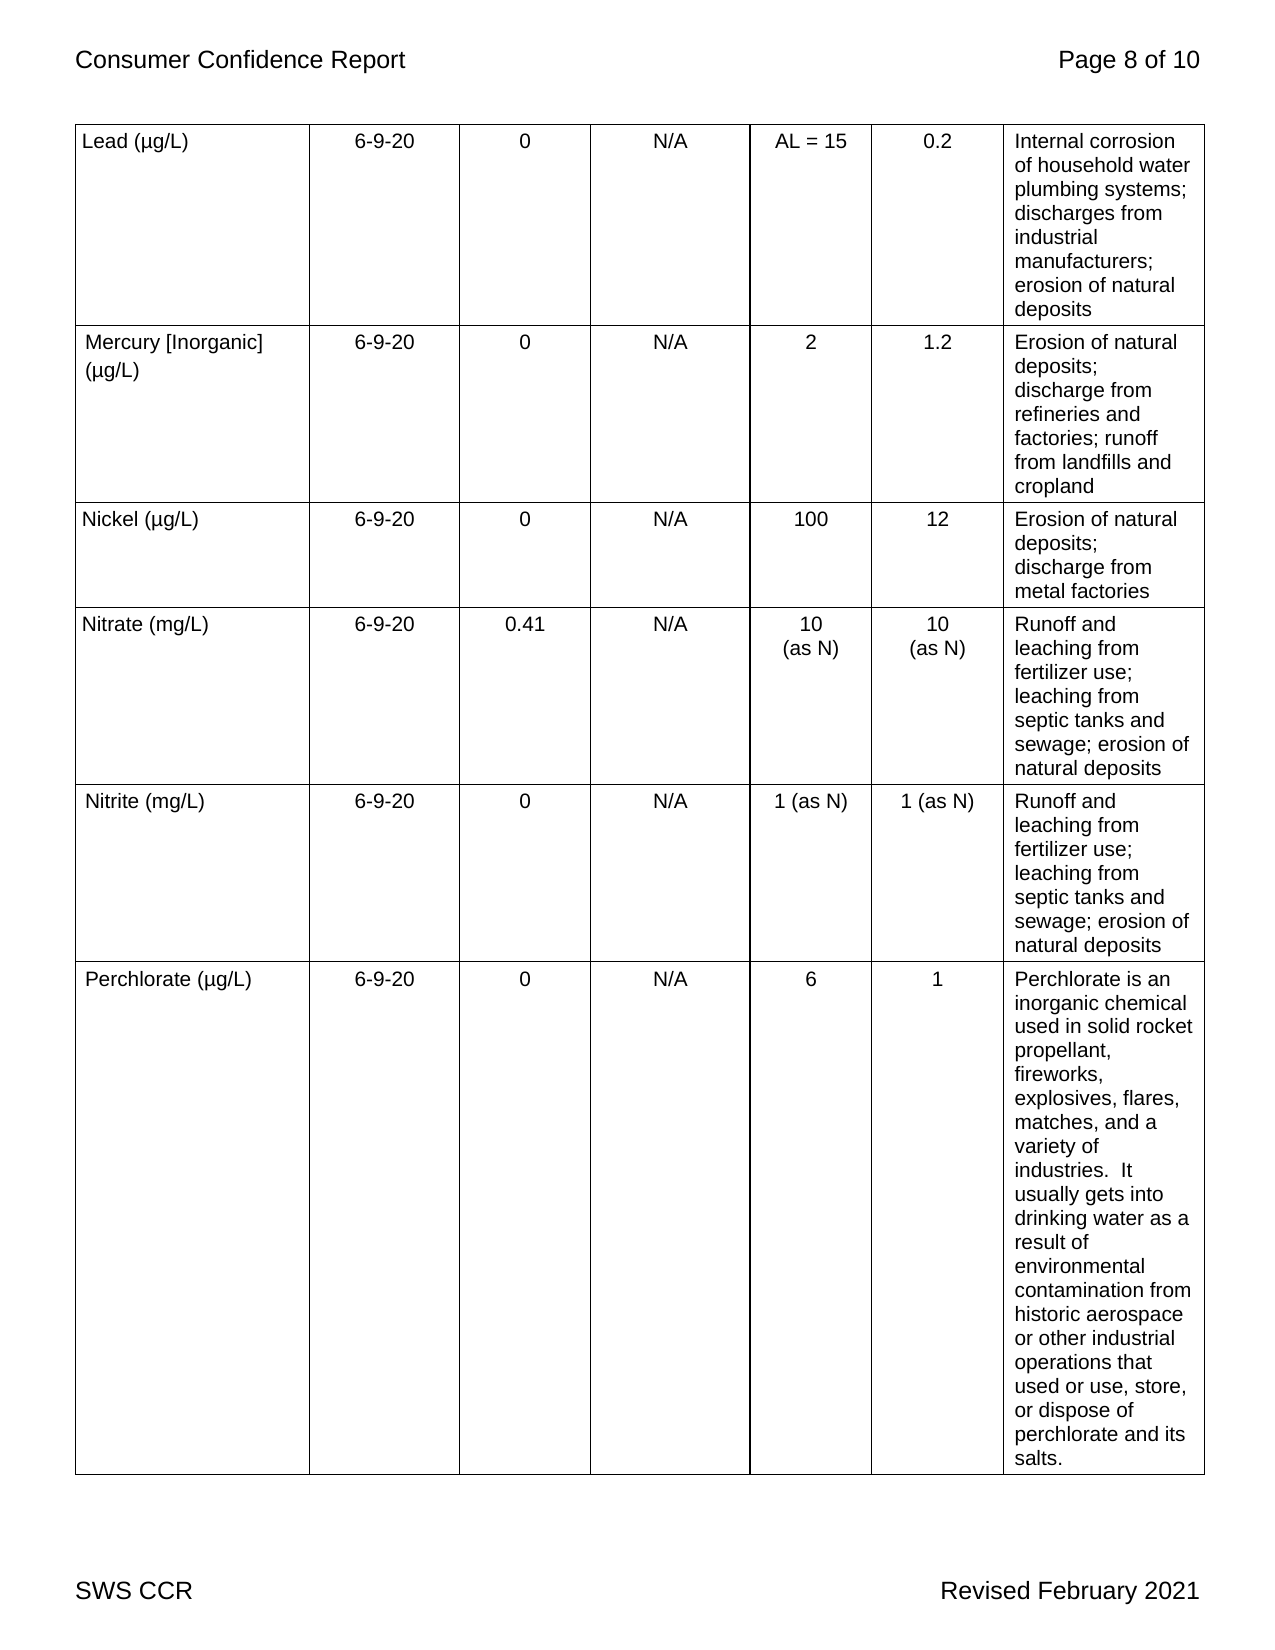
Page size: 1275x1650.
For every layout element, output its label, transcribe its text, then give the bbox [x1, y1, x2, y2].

table_cell Nitrate (mg/L) [76, 608, 309, 784]
table_cell Runoff and leaching from fertilizer use; leaching from septic tanks and sewage; erosion of natural deposits [1004, 785, 1204, 961]
table_cell 6-9-20 [310, 962, 459, 1474]
table_cell N/A [591, 608, 749, 784]
table_cell 0.2 [872, 125, 1003, 325]
table_cell 0 [460, 962, 590, 1474]
table_cell Runoff and leaching from fertilizer use; leaching from septic tanks and sewage; erosion of natural deposits [1004, 608, 1204, 784]
table_cell Erosion of natural deposits; discharge from metal factories [1004, 503, 1204, 607]
table_cell 6-9-20 [310, 125, 459, 325]
table_cell 1 [872, 962, 1003, 1474]
table_cell N/A [591, 326, 749, 502]
table_cell Nickel (µg/L) [76, 503, 309, 607]
table_cell 1 (as N) [872, 785, 1003, 961]
table_cell 100 [751, 503, 871, 607]
table_cell 6-9-20 [310, 326, 459, 502]
table_cell Perchlorate is an inorganic chemical used in solid rocket propellant, fireworks, explosives, flares, matches, and a variety of industries. It usually gets into drinking water as a result of environmental contamination from historic aerospace or other industrial operations that used or use, store, or dispose of perchlorate and its salts. [1004, 962, 1204, 1474]
table_cell 6-9-20 [310, 785, 459, 961]
table_cell 2 [751, 326, 871, 502]
table_cell 6 [751, 962, 871, 1474]
table_cell 1 (as N) [751, 785, 871, 961]
table_cell 1.2 [872, 326, 1003, 502]
table_cell 12 [872, 503, 1003, 607]
table_cell 0 [460, 125, 590, 325]
table_cell Lead (µg/L) [76, 125, 309, 325]
table_cell 10 (as N) [872, 608, 1003, 784]
table_cell N/A [591, 503, 749, 607]
table_cell Mercury [Inorganic] (µg/L) [76, 326, 309, 502]
table_cell 0 [460, 503, 590, 607]
table_cell Internal corrosion of household water plumbing systems; discharges from industrial manufacturers; erosion of natural deposits [1004, 125, 1204, 325]
table_cell 6-9-20 [310, 608, 459, 784]
table_cell 6-9-20 [310, 503, 459, 607]
table_cell 0 [460, 785, 590, 961]
table_cell Perchlorate (µg/L) [76, 962, 309, 1474]
table_cell AL = 15 [751, 125, 871, 325]
table_cell N/A [591, 785, 749, 961]
table_cell 0 [460, 326, 590, 502]
table_cell N/A [591, 962, 749, 1474]
table_cell Nitrite (mg/L) [76, 785, 309, 961]
table_cell Erosion of natural deposits; discharge from refineries and factories; runoff from landfills and cropland [1004, 326, 1204, 502]
table_cell N/A [591, 125, 749, 325]
table_cell 10 (as N) [751, 608, 871, 784]
table_cell 0.41 [460, 608, 590, 784]
